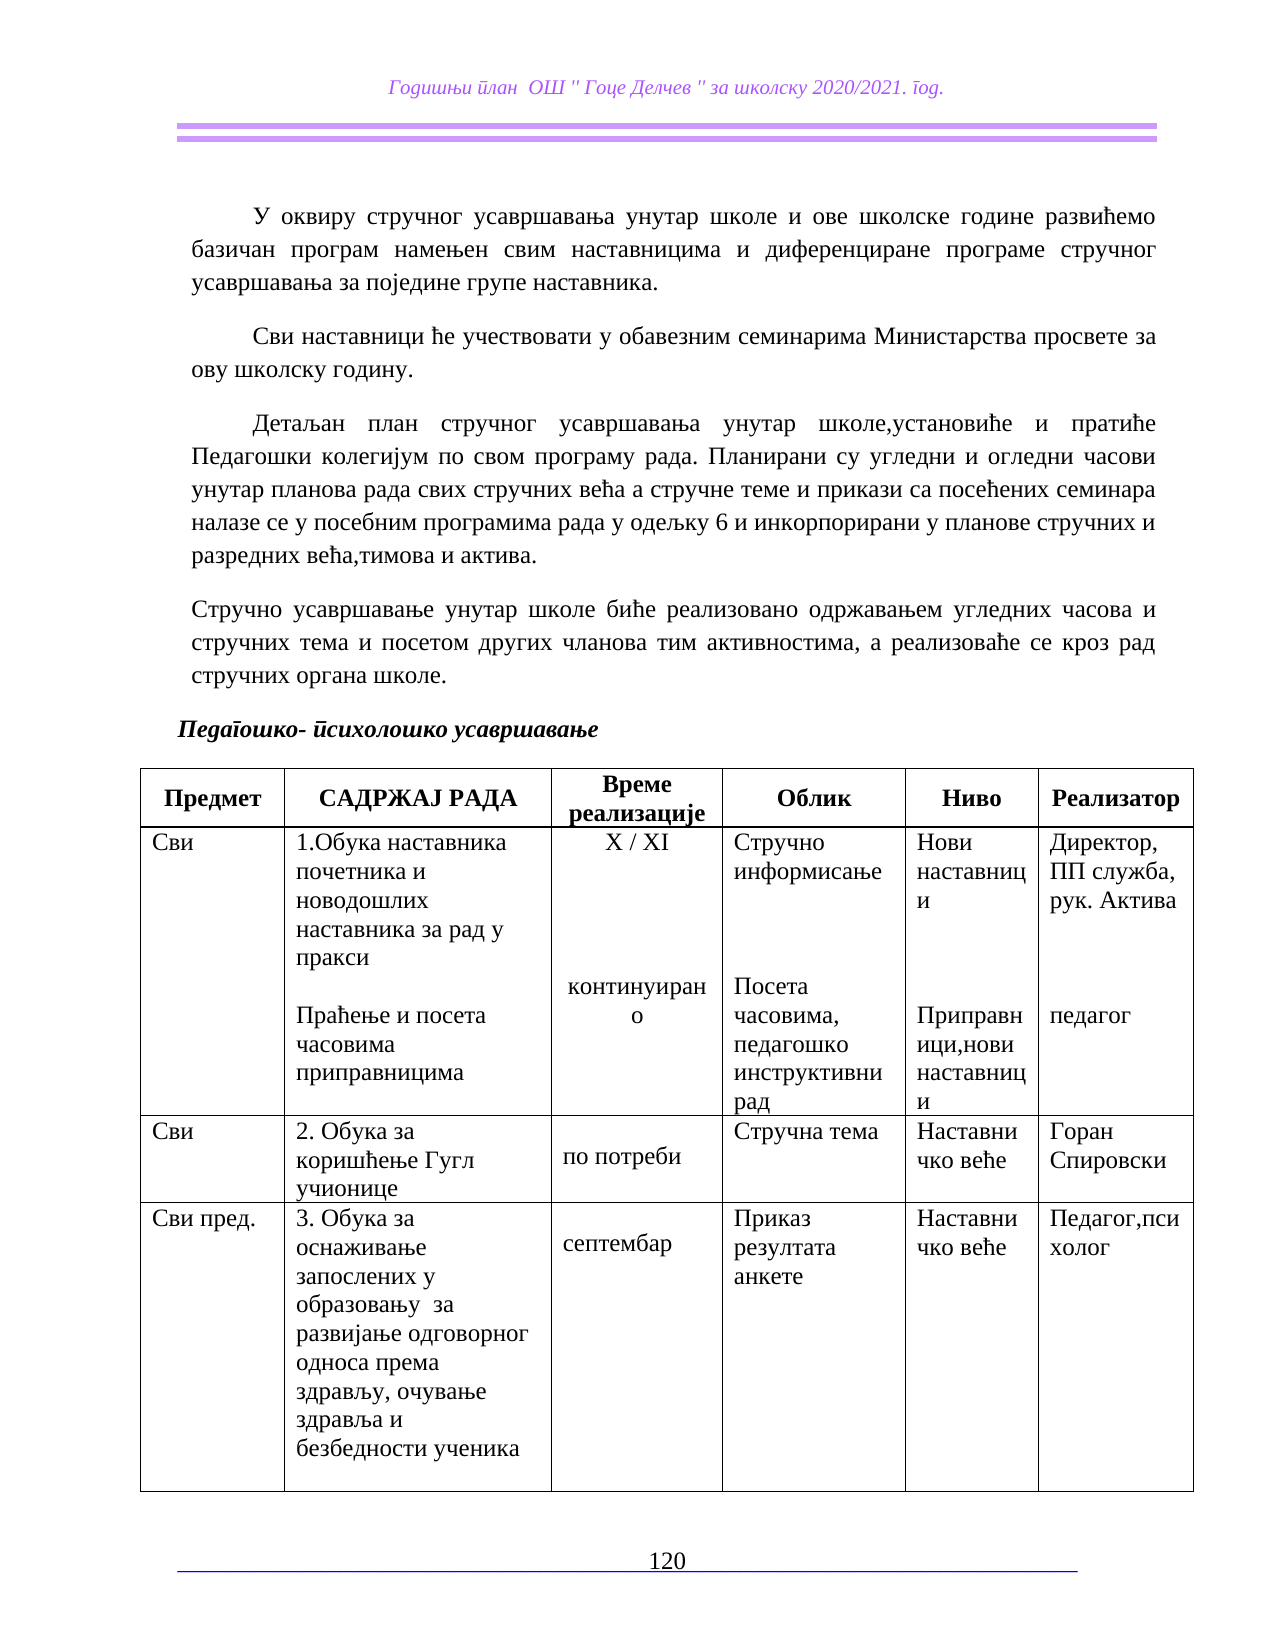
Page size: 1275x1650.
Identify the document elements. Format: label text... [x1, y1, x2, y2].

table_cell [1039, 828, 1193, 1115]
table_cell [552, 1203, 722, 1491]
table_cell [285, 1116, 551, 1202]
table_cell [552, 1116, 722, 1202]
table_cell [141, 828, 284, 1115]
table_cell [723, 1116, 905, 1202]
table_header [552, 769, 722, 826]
text Детаљан план стручног усавршавања унутар школе,установиће и пратиће Педагошки колегијум по свом програму рада. Планирани су угледни и огледни часови унутар планова рада свих стручних већа а стручне теме и прикази са посећених семинара налазе се у посебним програмима рада у одељку 6 и инкорпорирани у планове стручних и разредних већа,тимова и актива. [191, 408, 1157, 569]
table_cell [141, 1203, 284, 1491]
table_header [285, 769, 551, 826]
text Стручно усавршавање унутар школе биће реализовано одржавањем угледних часова и стручних тема и посетом других чланова тим активностима, а реализоваће се кроз рад стручних органа школе. [191, 594, 1157, 689]
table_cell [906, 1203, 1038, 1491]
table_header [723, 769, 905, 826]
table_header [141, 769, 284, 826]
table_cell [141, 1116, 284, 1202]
text Сви наставници ће учествовати у обавезним семинарима Министарства просвете за ову школску годину. [191, 321, 1157, 383]
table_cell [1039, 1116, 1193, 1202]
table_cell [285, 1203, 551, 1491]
text Педагошко- психолошко усавршавање [177, 714, 1157, 743]
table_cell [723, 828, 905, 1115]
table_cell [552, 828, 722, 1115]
text У оквиру стручног усавршавања унутар школе и ове школске године развићемо базичан програм намењен свим наставницима и диференциране програме стручног усавршавања за поједине групе наставника. [191, 201, 1157, 296]
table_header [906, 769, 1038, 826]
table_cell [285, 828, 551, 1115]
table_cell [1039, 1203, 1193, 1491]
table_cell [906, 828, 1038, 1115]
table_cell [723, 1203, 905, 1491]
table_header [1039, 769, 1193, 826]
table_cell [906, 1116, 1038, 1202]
